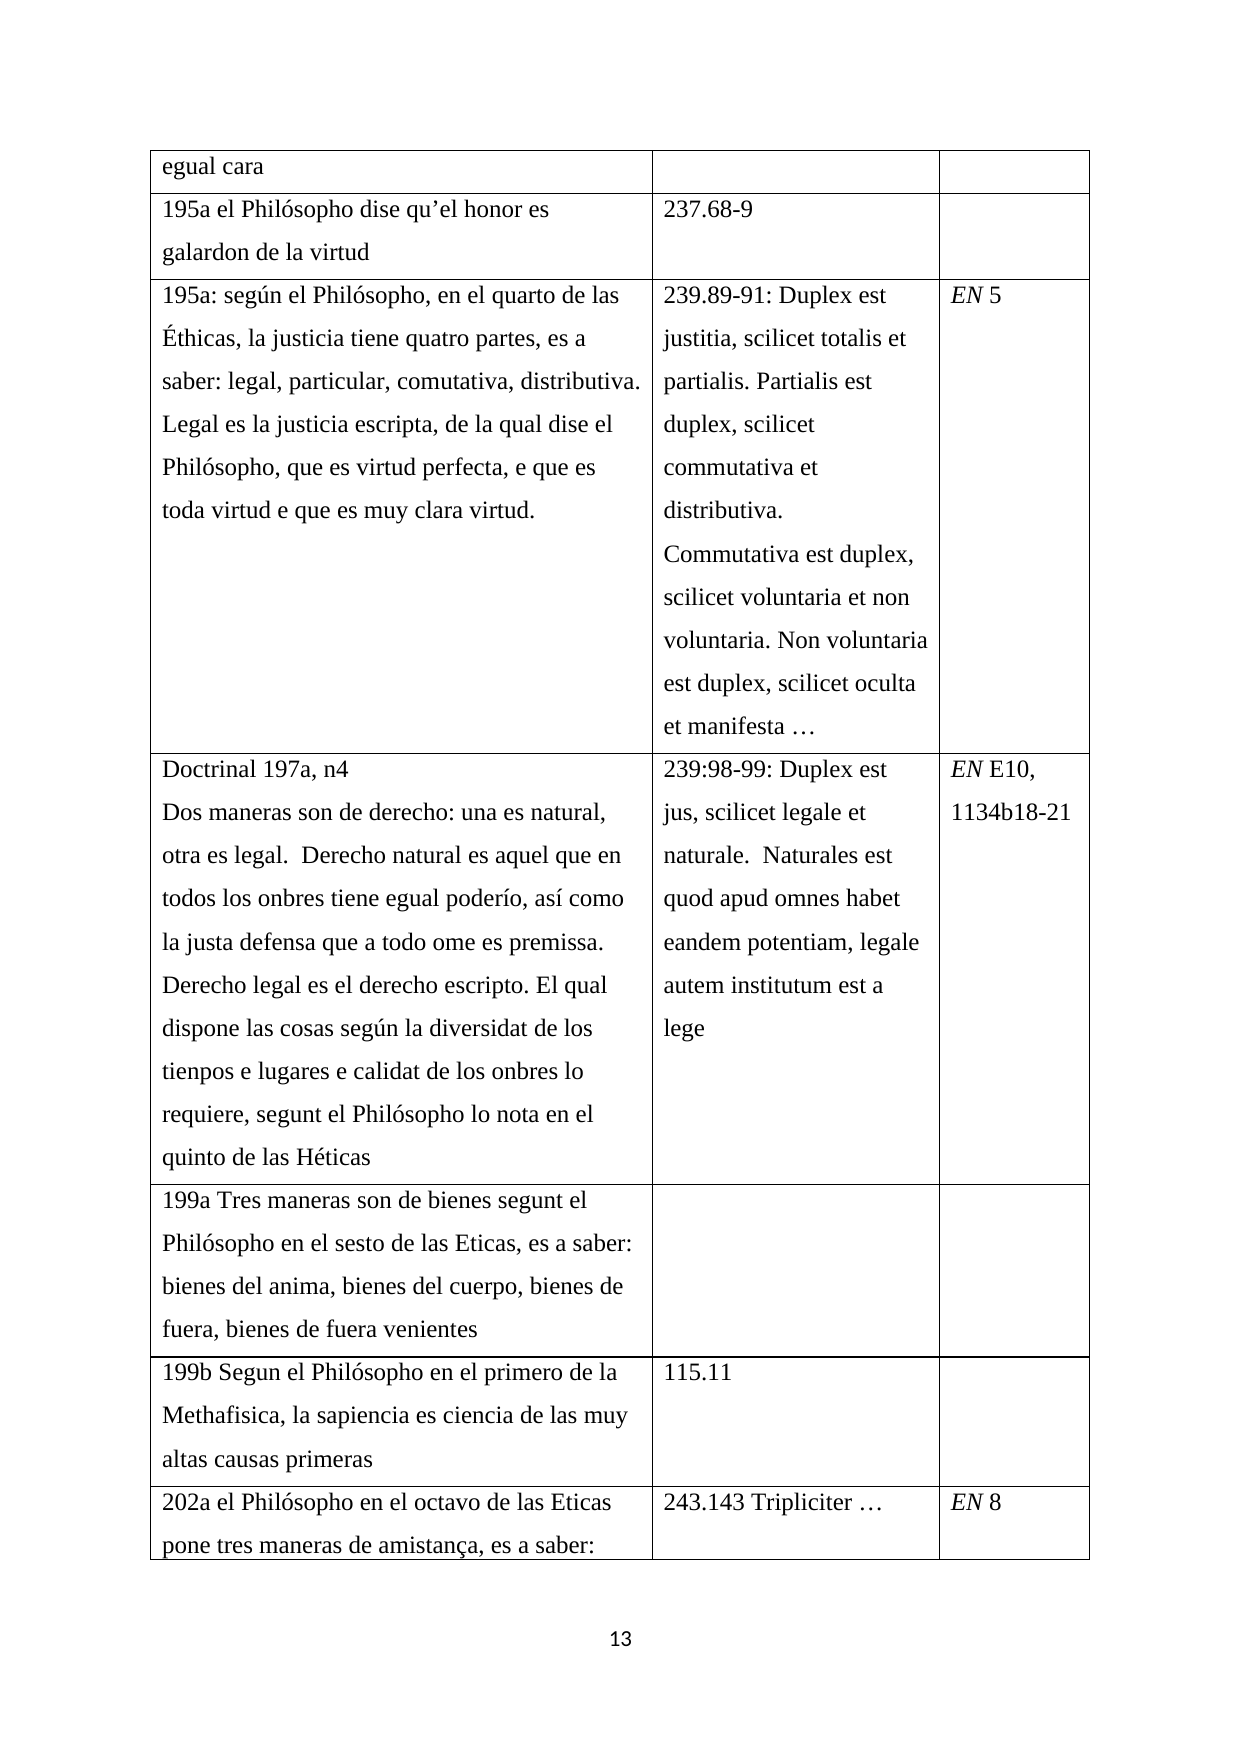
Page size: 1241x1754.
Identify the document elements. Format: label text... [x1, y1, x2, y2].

table_cell 195a: según el Philósopho, en el quarto de las Éthicas, la justicia tiene quatro partes, es a saber: legal, particular, comutativa, distributiva. Legal es la justicia escripta, de la qual dise el Philósopho, que es virtud perfecta, e que es toda virtud e que es muy clara virtud. [151, 280, 652, 753]
table_cell [653, 1185, 939, 1356]
table_cell EN 5 [940, 280, 1089, 753]
table_cell 239:98-99: Duplex est jus, scilicet legale et naturale. Naturales est quod apud omnes habet eandem potentiam, legale autem institutum est a lege [653, 754, 939, 1184]
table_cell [151, 151, 652, 193]
table_cell [940, 1185, 1089, 1356]
table_cell EN 8 [940, 1487, 1089, 1558]
table_cell 115.11 [653, 1358, 939, 1486]
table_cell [653, 1487, 939, 1558]
table_cell EN E10, 1134b18-21 [940, 754, 1089, 1184]
table_cell [940, 151, 1089, 193]
table_cell 239.89-91: Duplex est justitia, scilicet totalis et partialis. Partialis est duplex, scilicet commutativa et distributiva. Commutativa est duplex, scilicet voluntaria et non voluntaria. Non voluntaria est duplex, scilicet oculta et manifesta … [653, 280, 939, 753]
table_cell [940, 1358, 1089, 1486]
table_cell 195a el Philósopho dise qu’el honor es galardon de la virtud [151, 194, 652, 279]
table_cell 199a Tres maneras son de bienes segunt el Philósopho en el sesto de las Eticas, es a saber: bienes del anima, bienes del cuerpo, bienes de fuera, bienes de fuera venientes [151, 1185, 652, 1356]
table_cell 199b Segun el Philósopho en el primero de la Methafisica, la sapiencia es ciencia de las muy altas causas primeras [151, 1358, 652, 1486]
table_cell Doctrinal 197a, n4 Dos maneras son de derecho: una es natural, otra es legal. Derecho natural es aquel que en todos los onbres tiene egual poderío, así como la justa defensa que a todo ome es premissa. Derecho legal es el derecho escripto. El qual dispone las cosas según la diversidat de los tienpos e lugares e calidat de los onbres lo requiere, segunt el Philósopho lo nota en el quinto de las Héticas [151, 754, 652, 1184]
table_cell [151, 1487, 652, 1558]
table_cell [940, 194, 1089, 279]
table_cell 237.68-9 [653, 194, 939, 279]
table_cell [653, 151, 939, 193]
